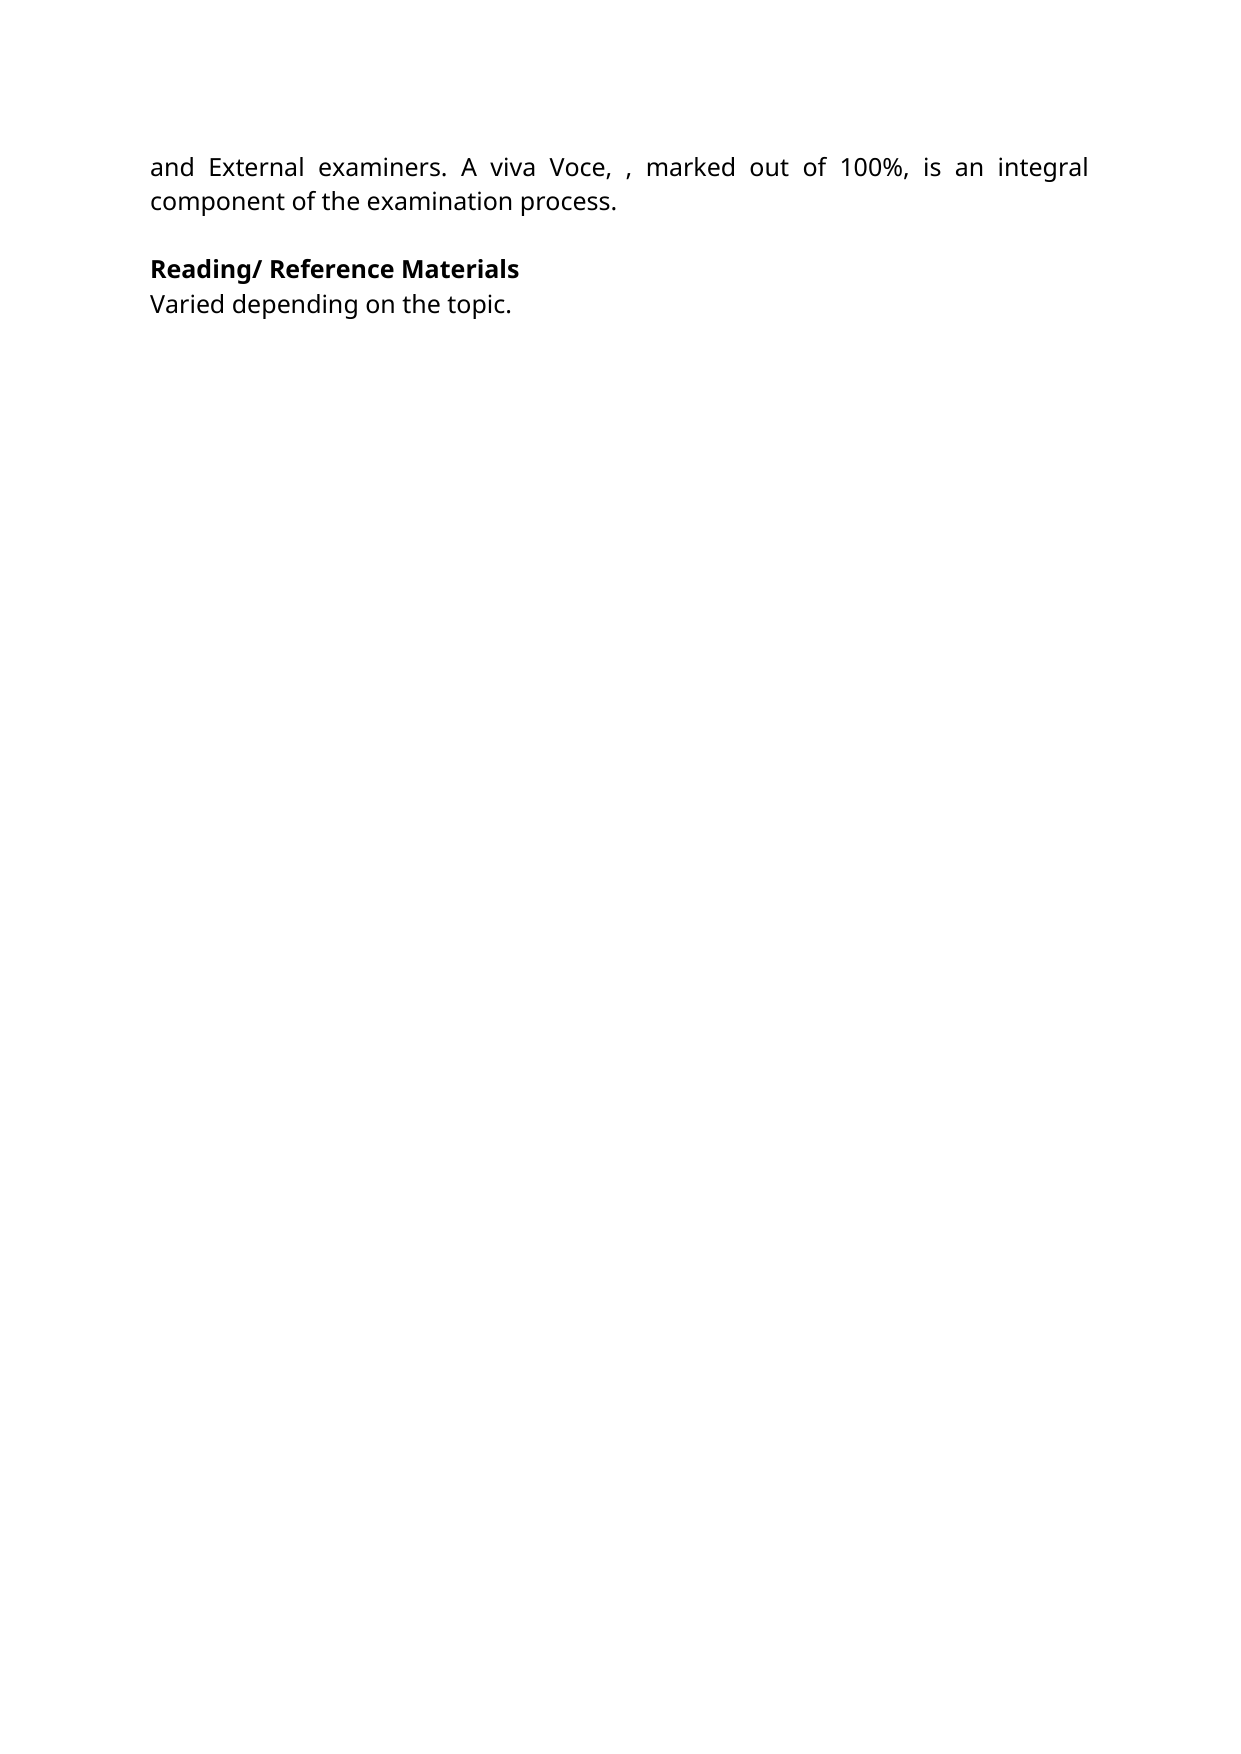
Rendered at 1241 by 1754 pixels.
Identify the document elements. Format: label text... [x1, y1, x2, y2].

text Varied depending on the topic. [150, 286, 1090, 320]
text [150, 150, 1090, 218]
text Reading/ Reference Materials [150, 252, 1090, 286]
